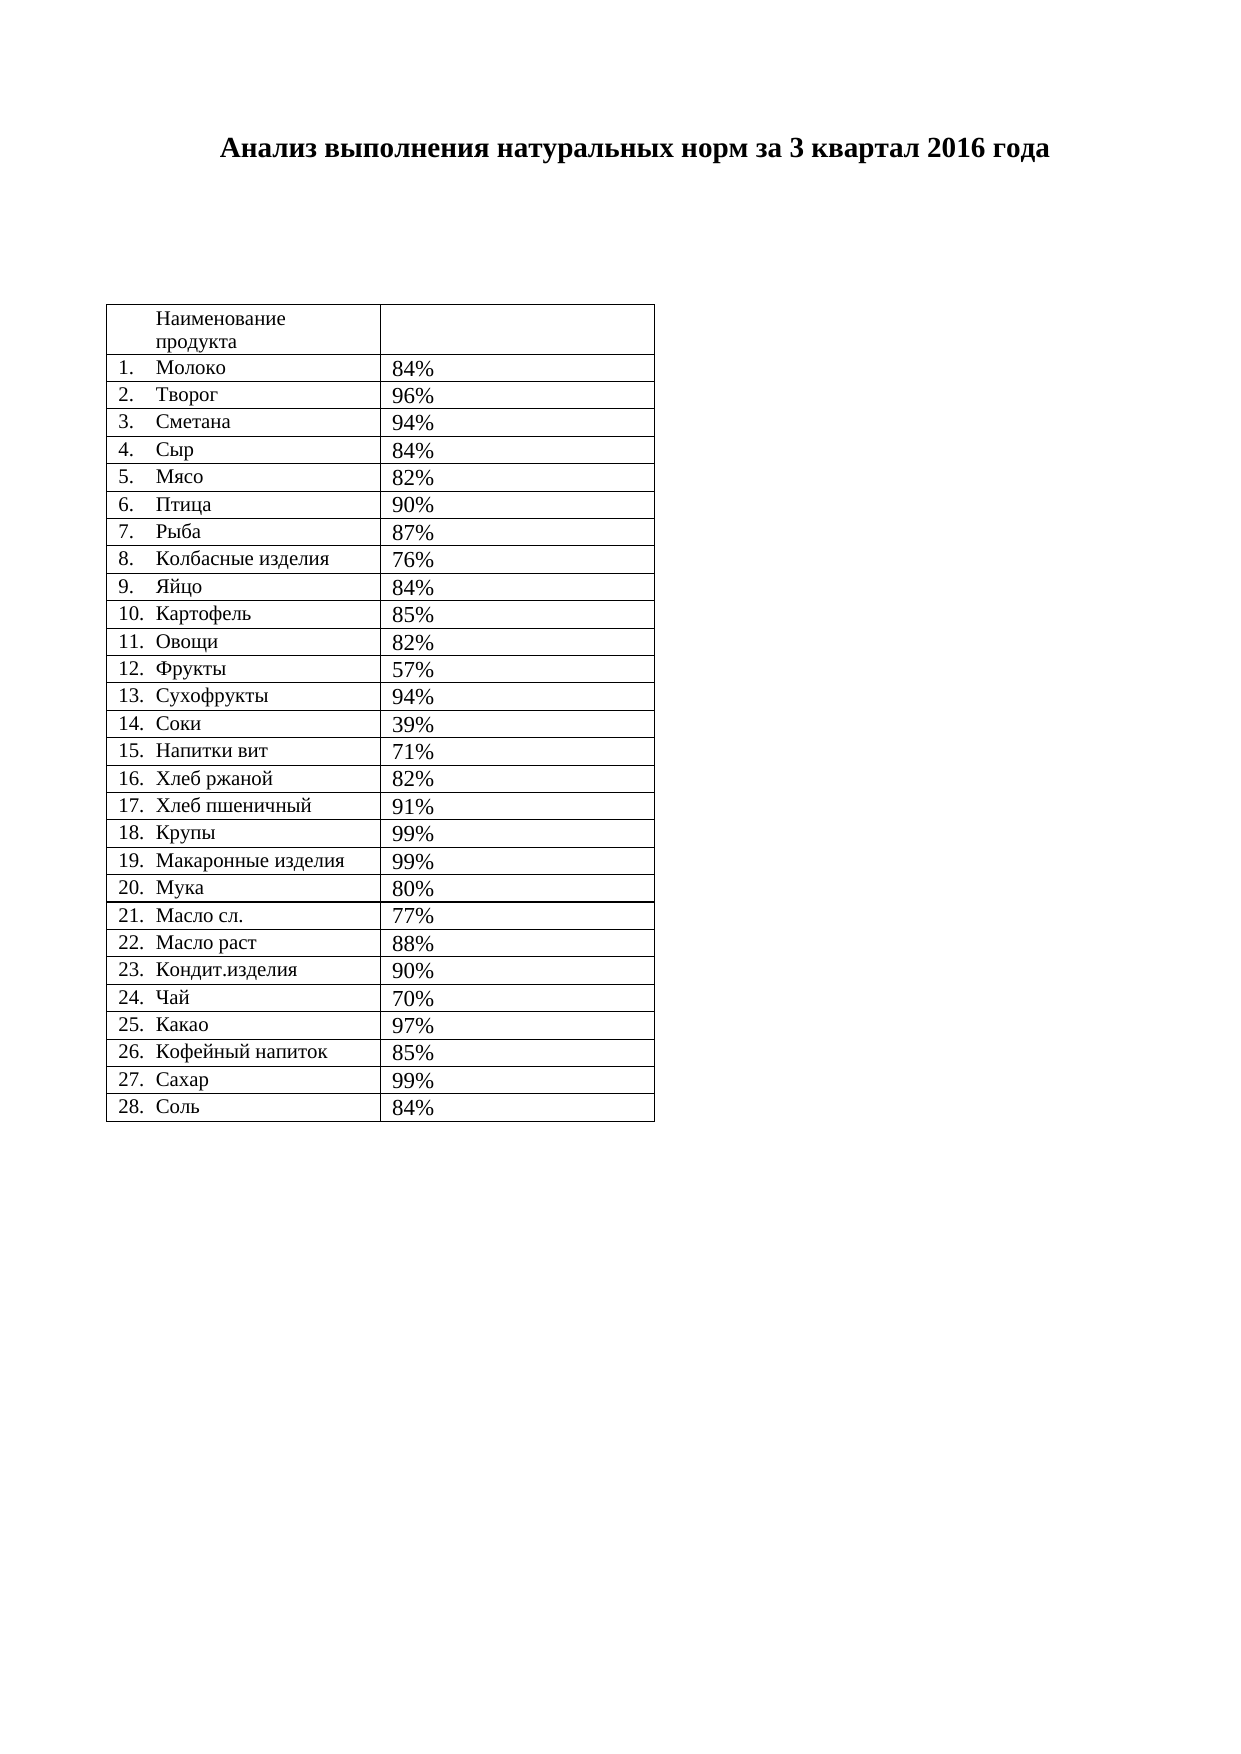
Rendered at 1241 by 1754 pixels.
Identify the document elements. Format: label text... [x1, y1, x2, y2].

table_cell Кофейный напиток [107, 1040, 380, 1066]
table_cell Яйцо [107, 574, 380, 600]
table_header [381, 305, 654, 353]
table_cell Хлеб пшеничный [107, 793, 380, 819]
table_cell 84% [381, 355, 654, 381]
table_cell 97% [381, 1012, 654, 1038]
table_cell 82% [381, 629, 654, 655]
table_cell 77% [381, 903, 654, 929]
table_cell 87% [381, 519, 654, 545]
table_cell Сметана [107, 409, 380, 436]
table_cell Хлеб ржаной [107, 766, 380, 792]
table_cell Картофель [107, 601, 380, 627]
table_cell Мука [107, 875, 380, 901]
table_cell Сухофрукты [107, 683, 380, 710]
table_cell 70% [381, 985, 654, 1011]
table_cell 80% [381, 875, 654, 901]
table_cell Соки [107, 711, 380, 737]
table_cell 99% [381, 820, 654, 847]
table_cell Колбасные изделия [107, 546, 380, 573]
table_cell 91% [381, 793, 654, 819]
table_cell Молоко [107, 355, 380, 381]
text Анализ выполнения натуральных норм за 3 квартал 2016 года [118, 130, 1152, 164]
table_cell 94% [381, 409, 654, 436]
table_cell 90% [381, 957, 654, 984]
table_cell Птица [107, 492, 380, 518]
table_cell Кондит.изделия [107, 957, 380, 984]
table_cell Напитки вит [107, 738, 380, 764]
table_cell 82% [381, 766, 654, 792]
table_cell Сыр [107, 437, 380, 463]
table_cell 84% [381, 437, 654, 463]
table_header Наименование продукта [107, 305, 380, 353]
table_cell 84% [381, 1094, 654, 1121]
table_cell Крупы [107, 820, 380, 847]
table_cell Чай [107, 985, 380, 1011]
table_cell Масло раст [107, 930, 380, 956]
table_cell Фрукты [107, 656, 380, 682]
table_cell 57% [381, 656, 654, 682]
table_cell 96% [381, 382, 654, 408]
table_cell Какао [107, 1012, 380, 1038]
table_cell Творог [107, 382, 380, 408]
table_cell 94% [381, 683, 654, 710]
table_cell 76% [381, 546, 654, 573]
table_cell 90% [381, 492, 654, 518]
table_cell Сахар [107, 1067, 380, 1093]
table_cell 85% [381, 601, 654, 627]
table_cell 71% [381, 738, 654, 764]
table_cell Овощи [107, 629, 380, 655]
table_cell 39% [381, 711, 654, 737]
table_cell 82% [381, 464, 654, 491]
table_cell Масло сл. [107, 903, 380, 929]
table_cell Рыба [107, 519, 380, 545]
table_cell Макаронные изделия [107, 848, 380, 874]
table_cell Соль [107, 1094, 380, 1121]
table_cell 99% [381, 1067, 654, 1093]
table_cell 84% [381, 574, 654, 600]
table_cell 99% [381, 848, 654, 874]
table_cell 88% [381, 930, 654, 956]
table_cell 85% [381, 1040, 654, 1066]
table_cell Мясо [107, 464, 380, 491]
